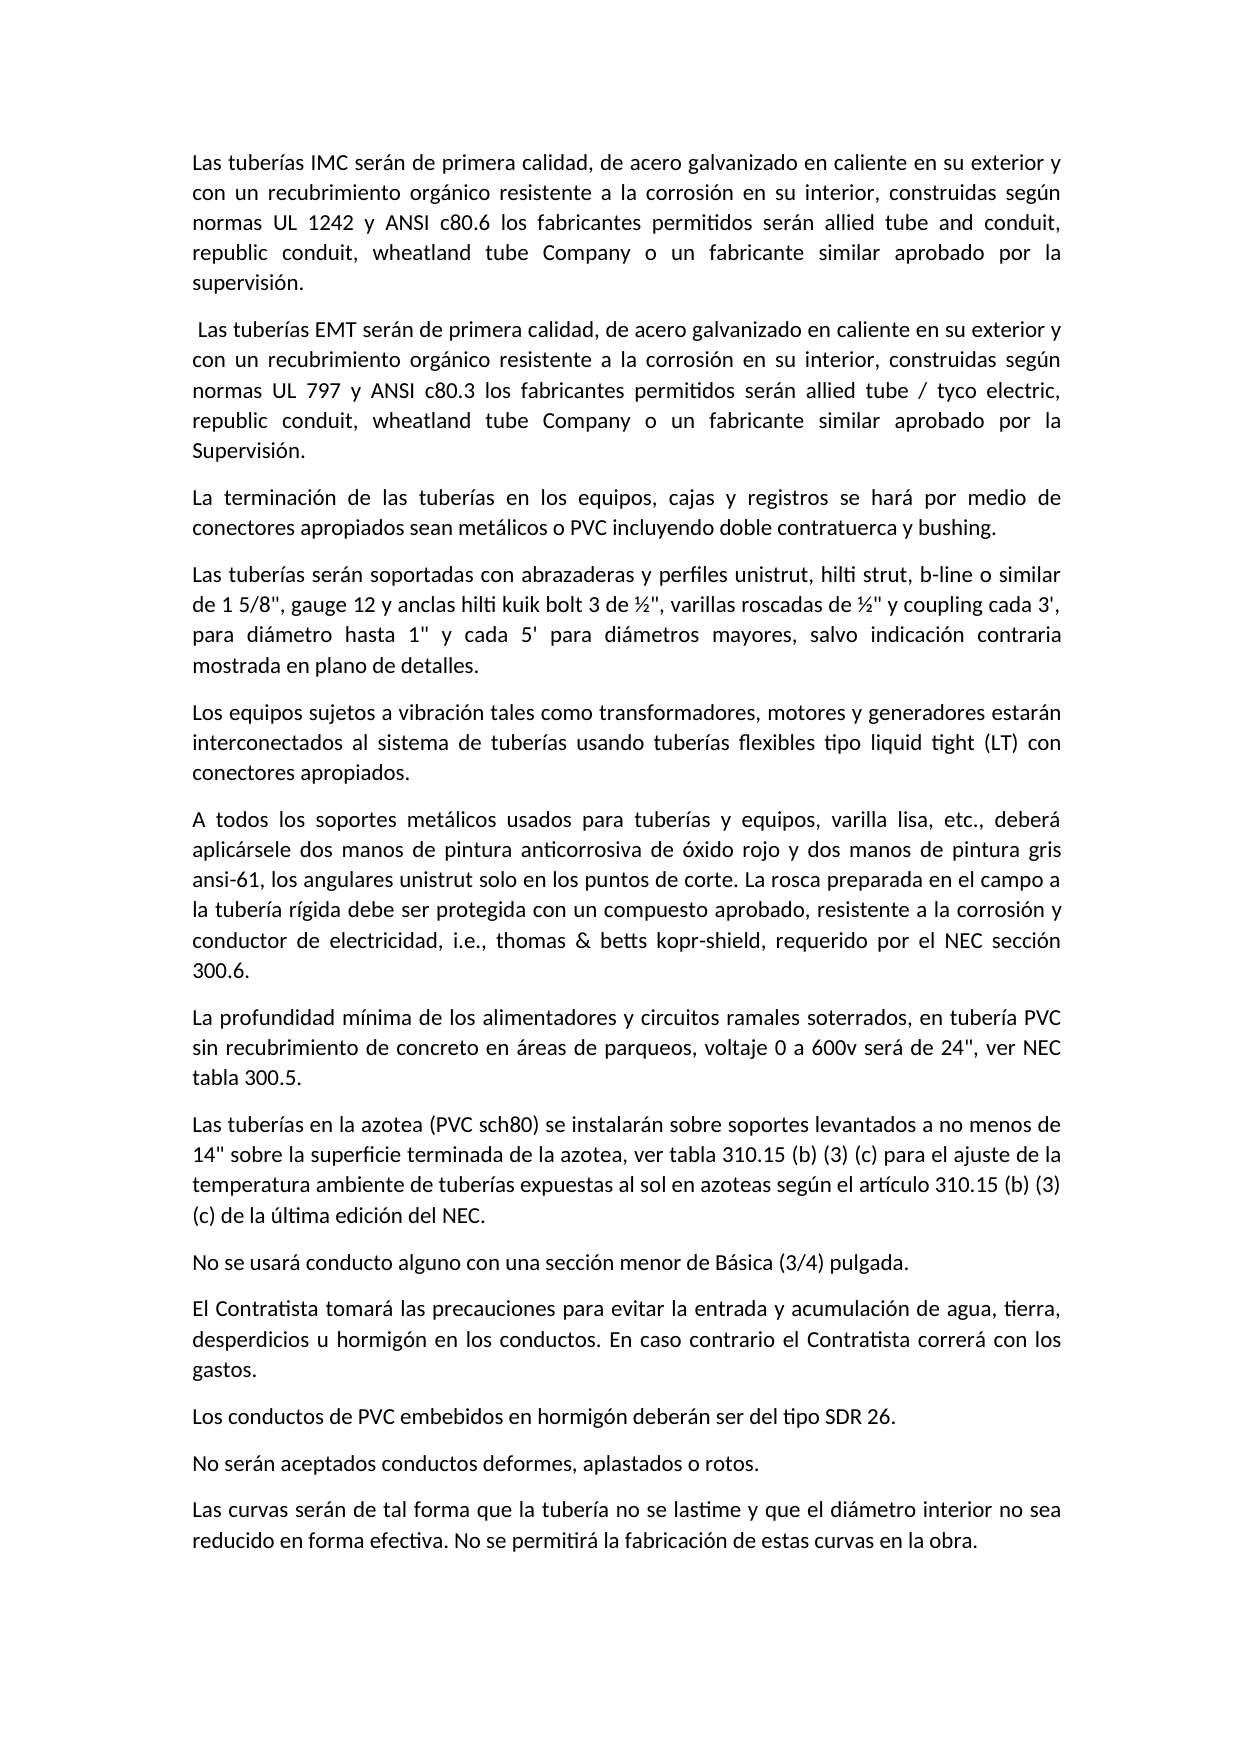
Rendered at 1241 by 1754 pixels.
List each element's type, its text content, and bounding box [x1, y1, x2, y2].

text Los conductos de PVC embebidos en hormigón deberán ser del tipo SDR 26. [192, 1402, 1063, 1430]
text Las curvas serán de tal forma que la tubería no se lastime y que el diámetro interior no sea reducido en forma efectiva. No se permitirá la fabricación de estas curvas en la obra. [192, 1496, 1063, 1554]
text No serán aceptados conductos deformes, aplastados o rotos. [192, 1449, 1063, 1477]
text Las tuberías en la azotea (PVC sch80) se instalarán sobre soportes levantados a no menos de 14" sobre la superficie terminada de la azotea, ver tabla 310.15 (b) (3) (c) para el ajuste de la temperatura ambiente de tuberías expuestas al sol en azoteas según el artículo 310.15 (b) (3) (c) de la última edición del NEC. [192, 1110, 1063, 1229]
text No se usará conducto alguno con una sección menor de Básica (3/4) pulgada. [192, 1248, 1063, 1276]
text Las tuberías serán soportadas con abrazaderas y perfiles unistrut, hilti strut, b-line o similar de 1 5/8", gauge 12 y anclas hilti kuik bolt 3 de ½", varillas roscadas de ½" y coupling cada 3', para diámetro hasta 1" y cada 5' para diámetros mayores, salvo indicación contraria mostrada en plano de detalles. [192, 560, 1063, 679]
text Los equipos sujetos a vibración tales como transformadores, motores y generadores estarán interconectados al sistema de tuberías usando tuberías flexibles tipo liquid tight (LT) con conectores apropiados. [192, 698, 1063, 786]
text A todos los soportes metálicos usados para tuberías y equipos, varilla lisa, etc., deberá aplicársele dos manos de pintura anticorrosiva de óxido rojo y dos manos de pintura gris ansi-61, los angulares unistrut solo en los puntos de corte. La rosca preparada en el campo a la tubería rígida debe ser protegida con un compuesto aprobado, resistente a la corrosión y conductor de electricidad, i.e., thomas & betts kopr-shield, requerido por el NEC sección 300.6. [192, 805, 1063, 984]
text Las tuberías EMT serán de primera calidad, de acero galvanizado en caliente en su exterior y con un recubrimiento orgánico resistente a la corrosión en su interior, construidas según normas UL 797 y ANSI c80.3 los fabricantes permitidos serán allied tube / tyco electric, republic conduit, wheatland tube Company o un fabricante similar aprobado por la Supervisión. [192, 315, 1063, 464]
text Las tuberías IMC serán de primera calidad, de acero galvanizado en caliente en su exterior y con un recubrimiento orgánico resistente a la corrosión en su interior, construidas según normas UL 1242 y ANSI c80.6 los fabricantes permitidos serán allied tube and conduit, republic conduit, wheatland tube Company o un fabricante similar aprobado por la supervisión. [192, 148, 1063, 296]
text El Contratista tomará las precauciones para evitar la entrada y acumulación de agua, tierra, desperdicios u hormigón en los conductos. En caso contrario el Contratista correrá con los gastos. [192, 1294, 1063, 1383]
text La terminación de las tuberías en los equipos, cajas y registros se hará por medio de conectores apropiados sean metálicos o PVC incluyendo doble contratuerca y bushing. [192, 483, 1063, 541]
text La profundidad mínima de los alimentadores y circuitos ramales soterrados, en tubería PVC sin recubrimiento de concreto en áreas de parqueos, voltaje 0 a 600v será de 24", ver NEC tabla 300.5. [192, 1003, 1063, 1091]
